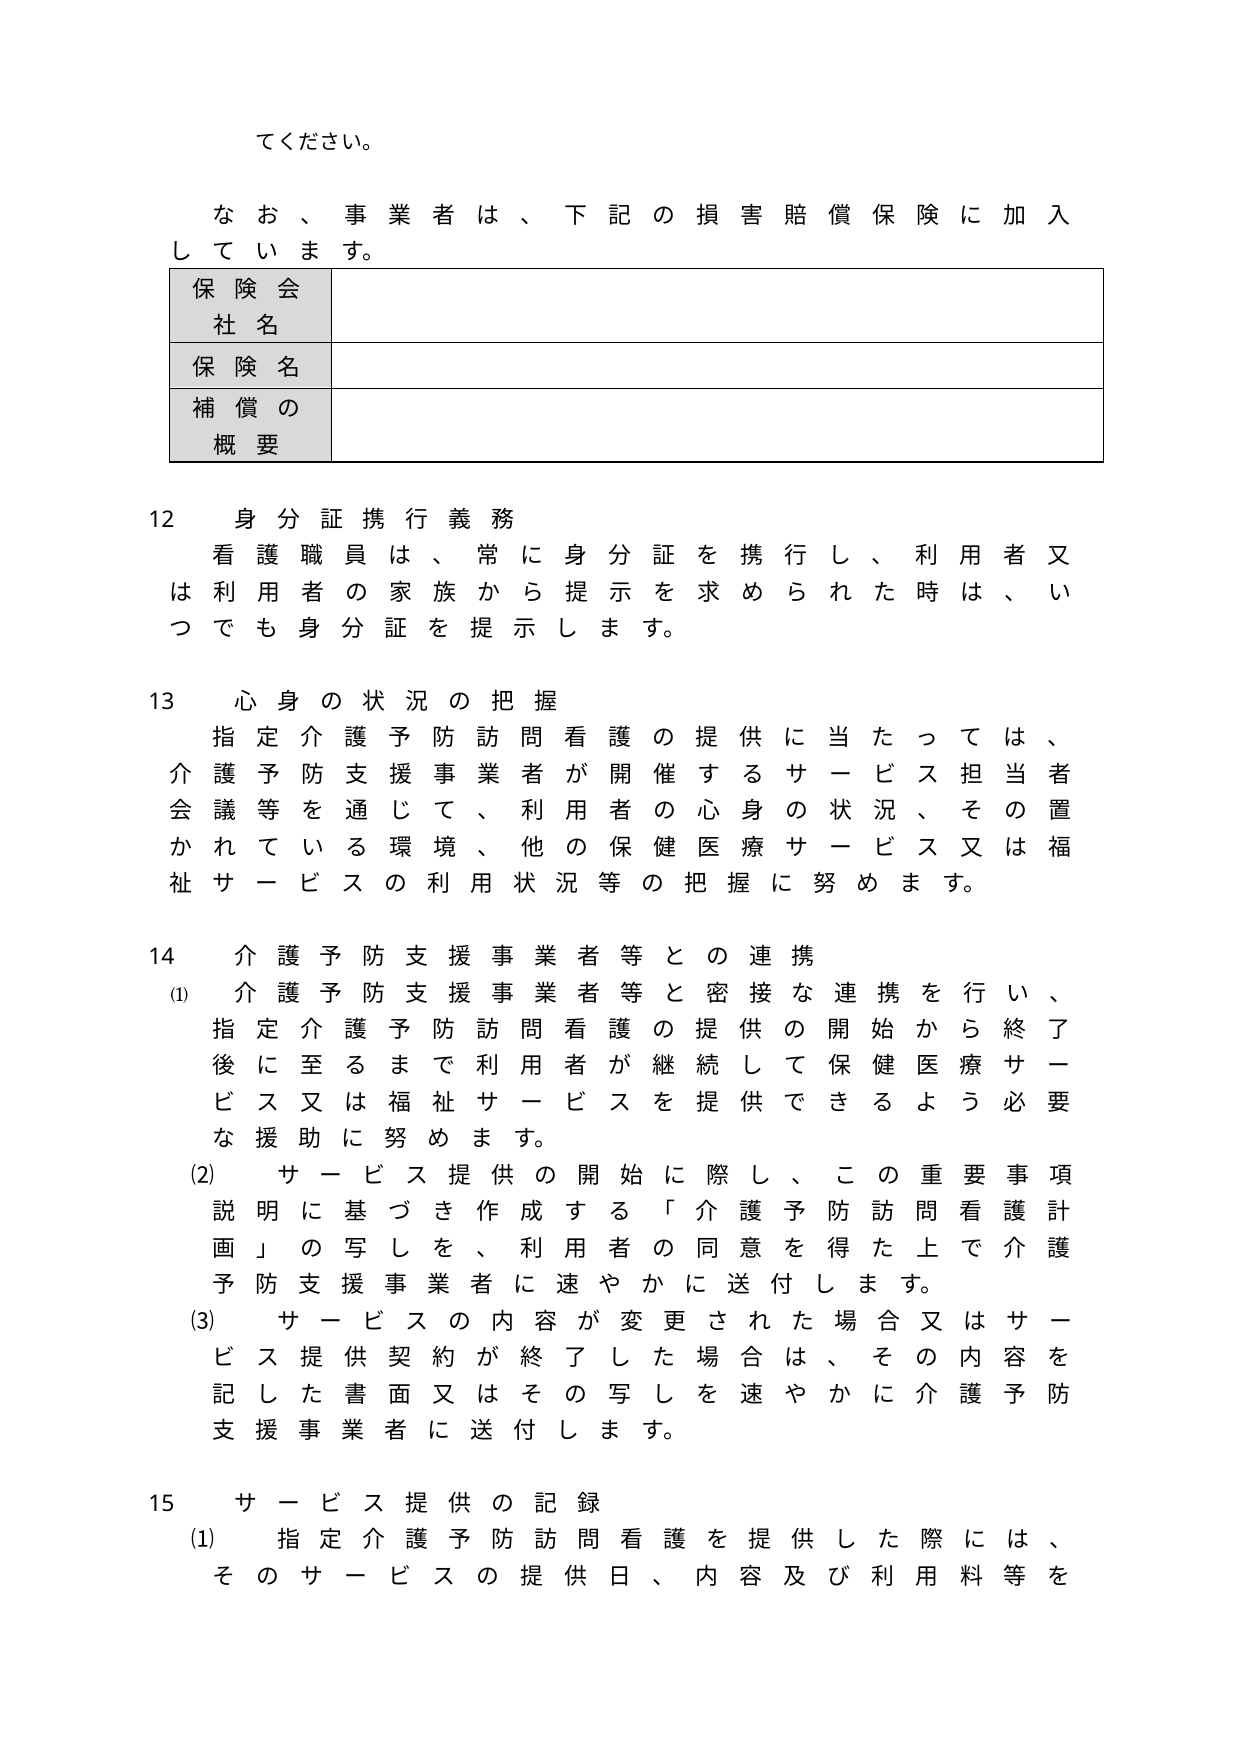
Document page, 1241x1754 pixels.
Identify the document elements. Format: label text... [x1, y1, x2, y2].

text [148, 1520, 1092, 1593]
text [159, 122, 1081, 158]
text 15 サービス提供の記録 [148, 1483, 1092, 1520]
table_cell 保険名 [170, 343, 331, 387]
text 14 介護予防支援事業者等との連携 [148, 936, 1092, 973]
text 看護職員は、常に身分証を携行し、利用者又は利用者の家族から提示を求められた時は、いつでも身分証を提示します。 [169, 535, 1092, 645]
table_header 保険会社名 [170, 269, 331, 342]
text ⑶ サービスの内容が変更された場合又はサービス提供契約が終了した場合は、その内容を記した書面又はその写しを速やかに介護予防支援事業者に送付します。 [148, 1301, 1092, 1447]
text ⑵ サービス提供の開始に際し、この重要事項説明に基づき作成する「介護予防訪問看護計画」の写しを、利用者の同意を得た上で介護予防支援事業者に速やかに送付します。 [148, 1155, 1092, 1301]
text 13 心身の状況の把握 [148, 681, 1092, 718]
text なお、事業者は、下記の損害賠償保険に加入しています。 [169, 195, 1092, 268]
table_cell 補償の概要 [170, 389, 331, 461]
table_cell [332, 389, 1103, 461]
text 指定介護予防訪問看護の提供に当たっては、介護予防支援事業者が開催するサービス担当者会議等を通じて、利用者の心身の状況、その置かれている環境、他の保健医療サービス又は福祉サービスの利用状況等の把握に努めます。 [169, 718, 1092, 900]
table_cell [332, 343, 1103, 387]
text 12 身分証携行義務 [148, 499, 1092, 535]
table_header [332, 269, 1103, 342]
text ⑴ 介護予防支援事業者等と密接な連携を行い、指定介護予防訪問看護の提供の開始から終了後に至るまで利用者が継続して保健医療サービス又は福祉サービスを提供できるよう必要な援助に努めます。 [169, 973, 1092, 1155]
